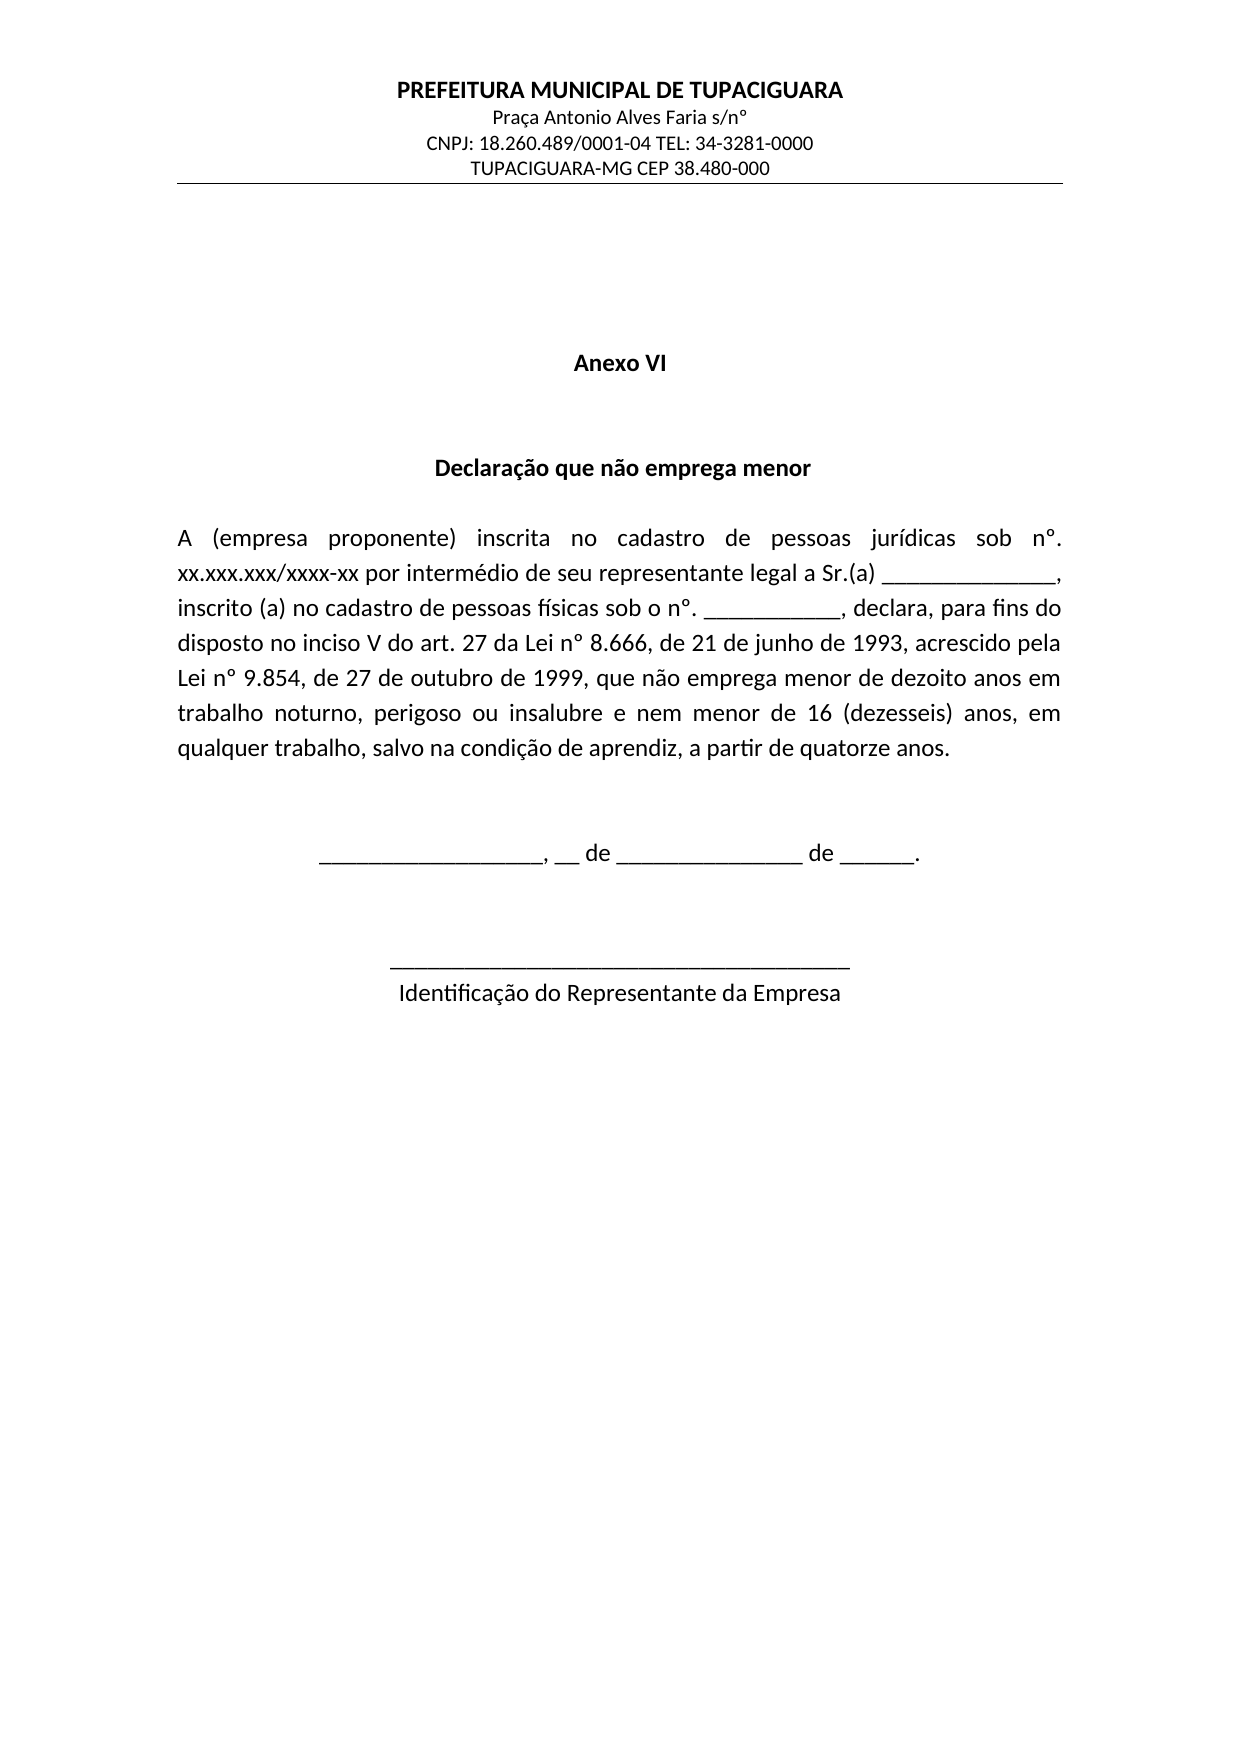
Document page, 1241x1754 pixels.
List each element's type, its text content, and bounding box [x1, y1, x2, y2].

text Declaração que não emprega menor [177, 452, 1063, 483]
text A (empresa proponente) inscrita no cadastro de pessoas jurídicas sob nº. xx.xxx.xxx/xxxx-xx por intermédio de seu representante legal a Sr.(a) ______________, inscrito (a) no cadastro de pessoas físicas sob o nº. ___________, declara, para fins do disposto no inciso V do art. 27 da Lei nº 8.666, de 21 de junho de 1993, acrescido pela Lei nº 9.854, de 27 de outubro de 1999, que não emprega menor de dezoito anos em trabalho noturno, perigoso ou insalubre e nem menor de 16 (dezesseis) anos, em qualquer trabalho, salvo na condição de aprendiz, a partir de quatorze anos. [177, 522, 1063, 763]
text Anexo VI [177, 347, 1063, 378]
text _____________________________________ [177, 942, 1063, 973]
text Identificação do Representante da Empresa [177, 977, 1063, 1008]
text __________________, __ de _______________ de ______. [177, 837, 1063, 868]
